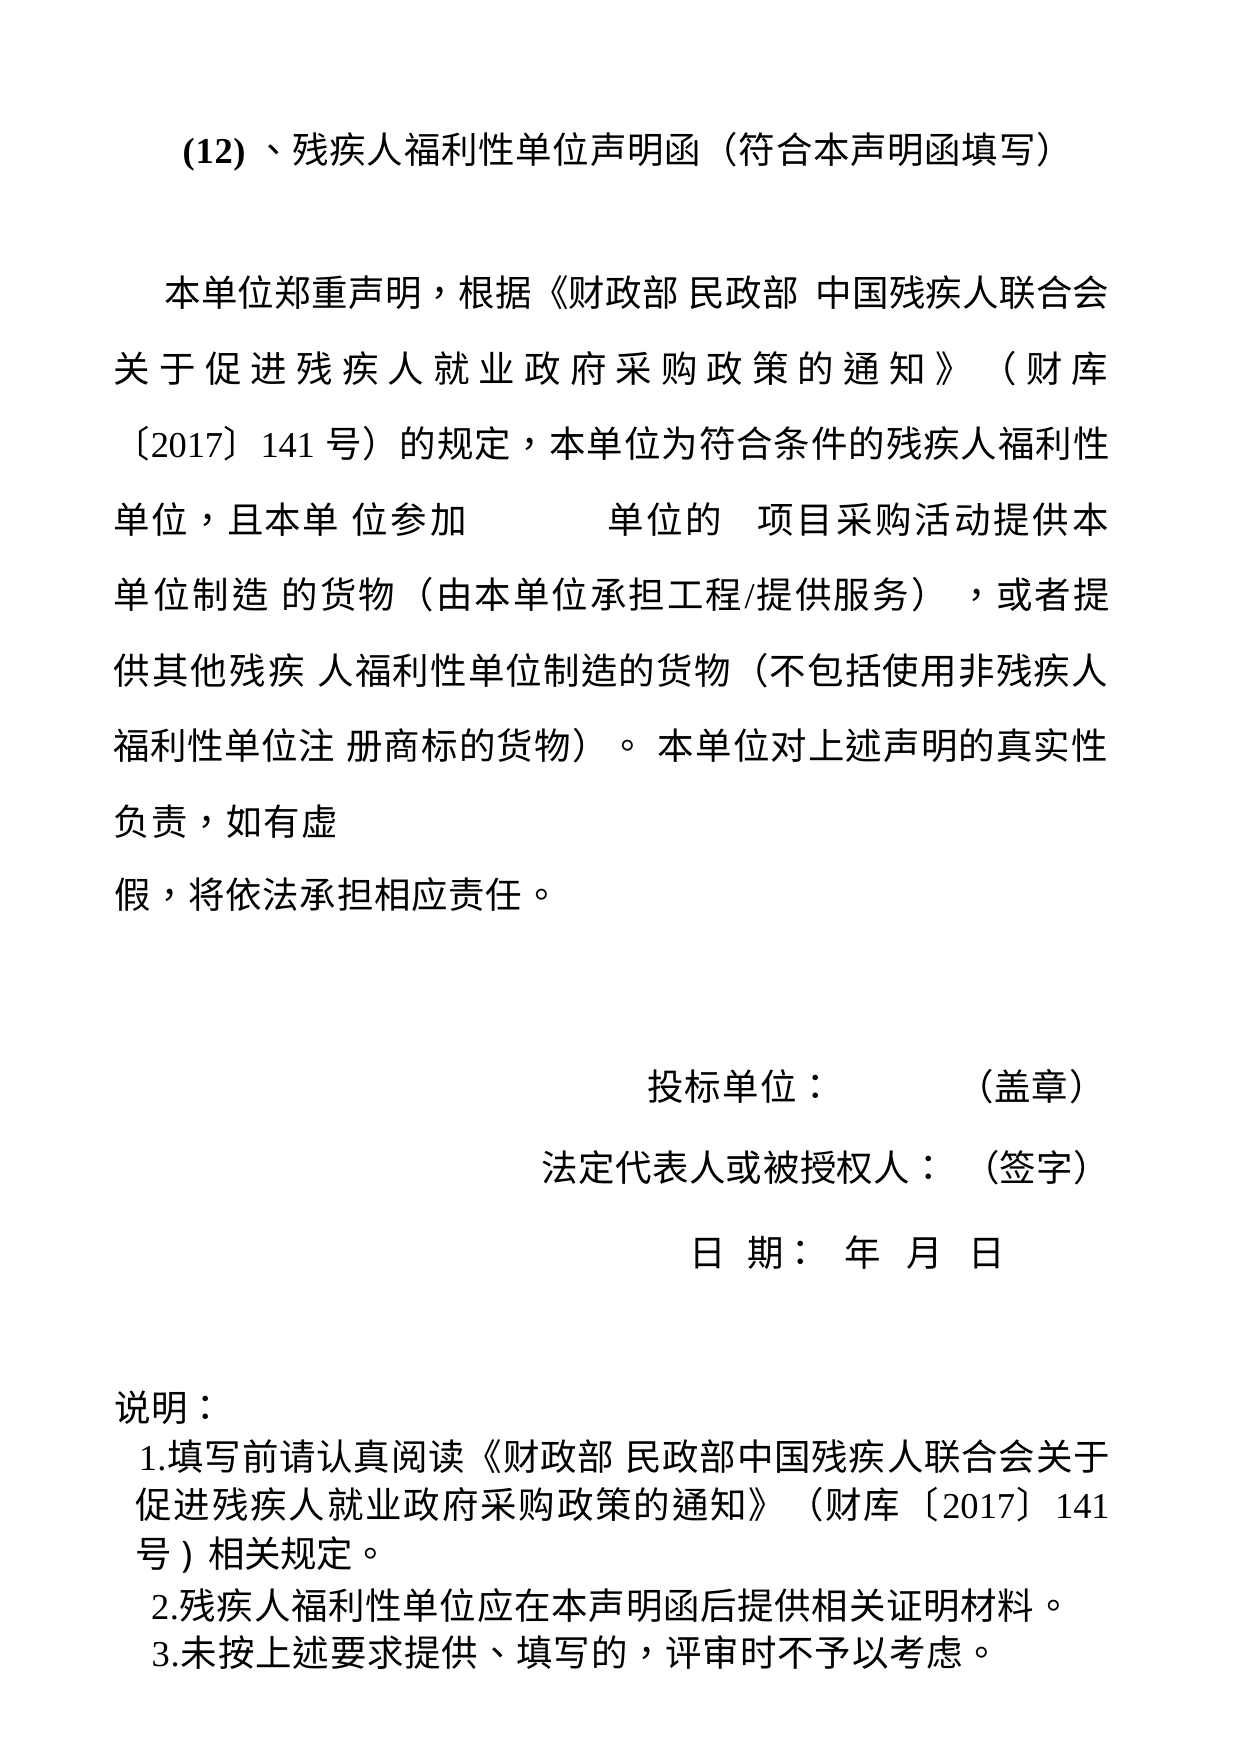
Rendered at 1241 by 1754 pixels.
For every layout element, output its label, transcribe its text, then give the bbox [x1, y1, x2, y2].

text 1.填写前请认真阅读《财政部 民政部中国残疾人联合会关于 促进残疾人就业政府采购政策的通知》（财库〔2017〕141 号 ) 相关规定。 [135, 1431, 1109, 1578]
text 说明： [114, 1385, 1109, 1431]
text 假，将依法承担相应责任。 [114, 872, 1109, 917]
text 投标单位： （盖章） [114, 1063, 1106, 1110]
text (12) 、残疾人福利性单位声明函（符合本声明函填写） [182, 127, 1109, 173]
text 2.残疾人福利性单位应在本声明函后提供相关证明材料。 3.未按上述要求提供、填写的，评审时不予以考虑。 [151, 1582, 1072, 1677]
text 日 期： 年 月 日 [689, 1228, 1109, 1276]
text 法定代表人或被授权人： （签字） [114, 1142, 1109, 1192]
text 本单位郑重声明，根据《财政部 民政部 中国残疾人联合会 关于促进残疾人就业政府采购政策的通知》（财库〔2017〕141 号）的规定，本单位为符合条件的残疾人福利性单位，且本单 位参加 单位的 项目采购活动提供本单位制造 的货物（由本单位承担工程/提供服务） ，或者提供其他残疾 人福利性单位制造的货物（不包括使用非残疾人福利性单位注 册商标的货物）。 本单位对上述声明的真实性负责，如有虚 [114, 268, 1109, 846]
